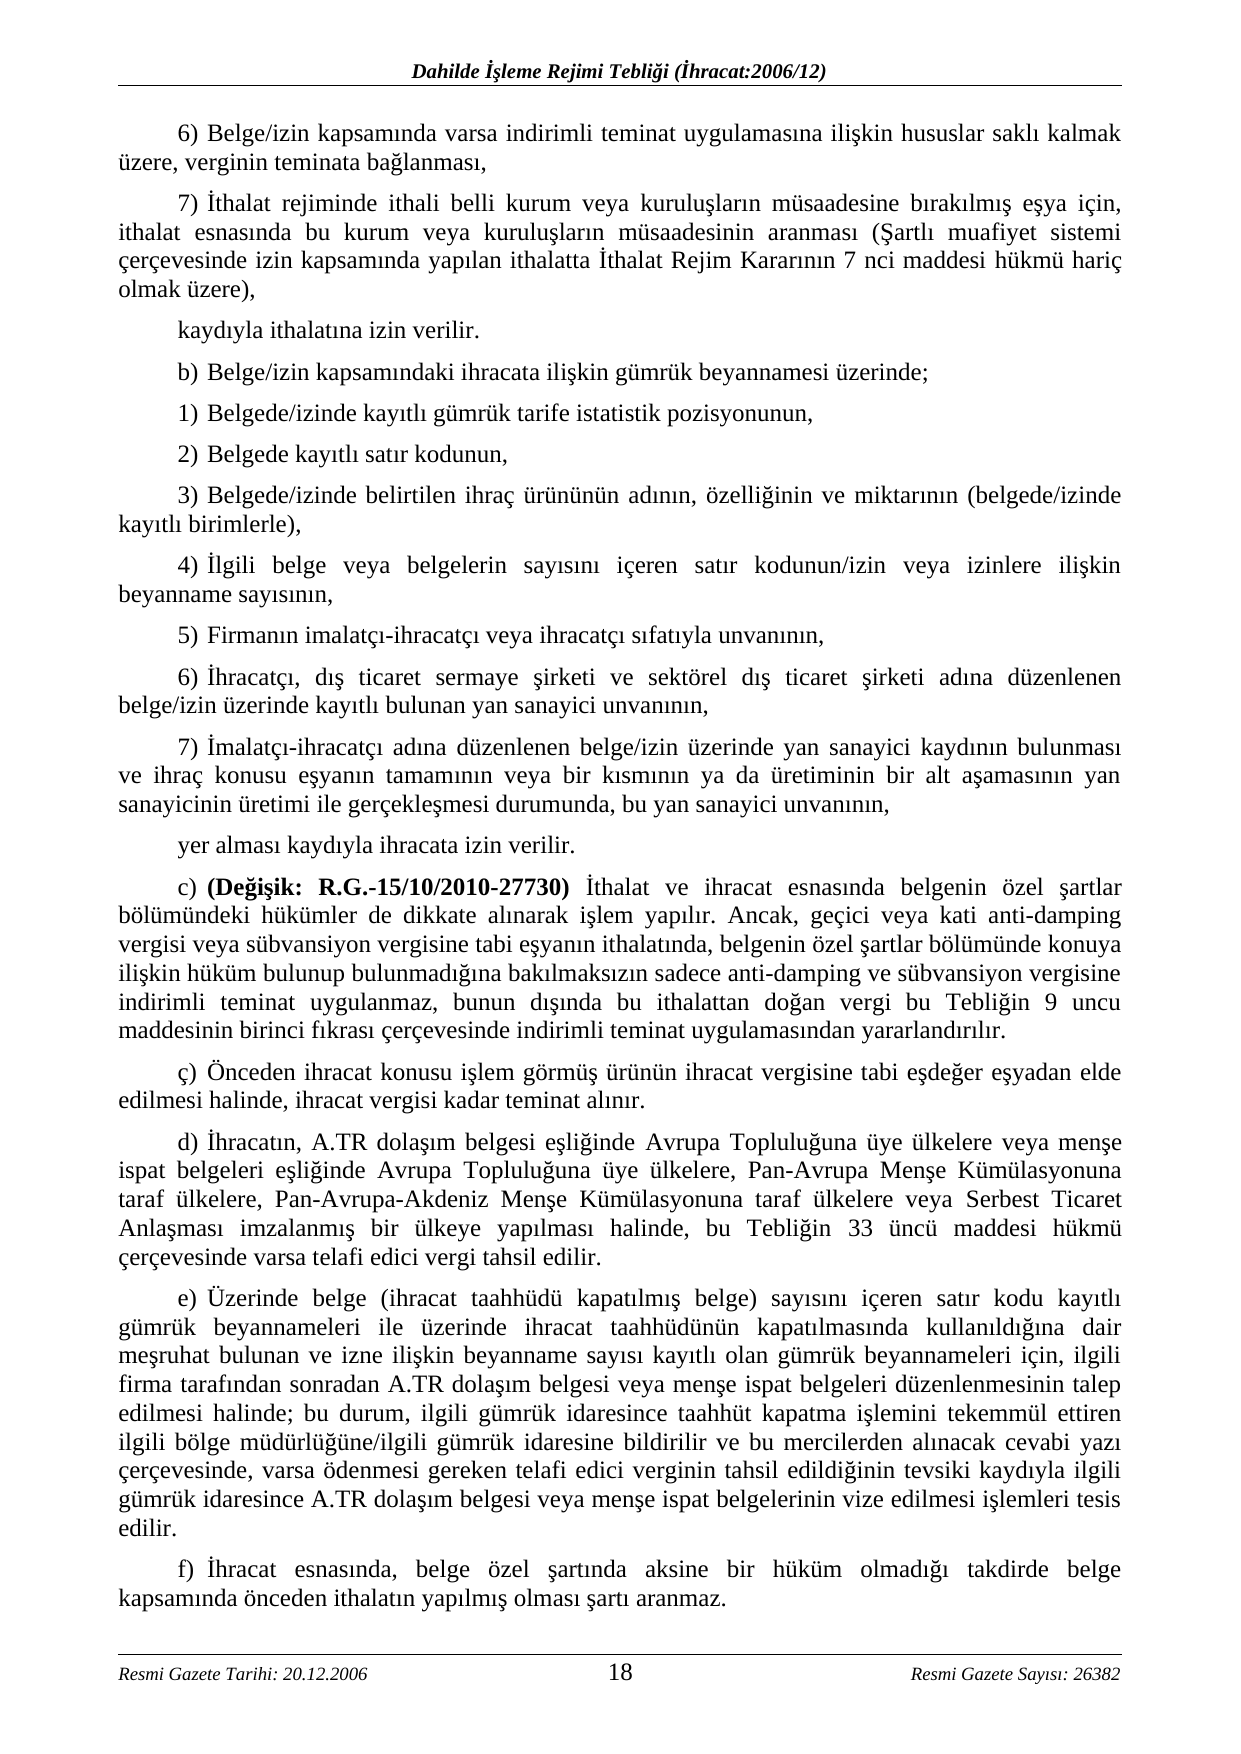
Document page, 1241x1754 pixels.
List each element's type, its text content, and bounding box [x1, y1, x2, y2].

text 6) Belge/izin kapsamında varsa indirimli teminat uygulamasına ilişkin hususlar saklı kalmak üzere, verginin teminata bağlanması, [118, 118, 1122, 176]
text d) İhracatın, A.TR dolaşım belgesi eşliğinde Avrupa Topluluğuna üye ülkelere veya menşe ispat belgeleri eşliğinde Avrupa Topluluğuna üye ülkelere, Pan-Avrupa Menşe Kümülasyonuna taraf ülkelere, Pan-Avrupa-Akdeniz Menşe Kümülasyonuna taraf ülkelere veya Serbest Ticaret Anlaşması imzalanmış bir ülkeye yapılması halinde, bu Tebliğin 33 üncü maddesi hükmü çerçevesinde varsa telafi edici vergi tahsil edilir. [118, 1127, 1122, 1271]
text 5) Firmanın imalatçı-ihracatçı veya ihracatçı sıfatıyla unvanının, [118, 621, 1122, 649]
text 3) Belgede/izinde belirtilen ihraç ürününün adının, özelliğinin ve miktarının (belgede/izinde kayıtlı birimlerle), [118, 481, 1122, 538]
text 7) İmalatçı-ihracatçı adına düzenlenen belge/izin üzerinde yan sanayici kaydının bulunması ve ihraç konusu eşyanın tamamının veya bir kısmının ya da üretiminin bir alt aşamasının yan sanayicinin üretimi ile gerçekleşmesi durumunda, bu yan sanayici unvanının, [118, 732, 1122, 818]
text 6) İhracatçı, dış ticaret sermaye şirketi ve sektörel dış ticaret şirketi adına düzenlenen belge/izin üzerinde kayıtlı bulunan yan sanayici unvanının, [118, 662, 1122, 719]
text c) (Değişik: R.G.-15/10/2010-27730) İthalat ve ihracat esnasında belgenin özel şartlar bölümündeki hükümler de dikkate alınarak işlem yapılır. Ancak, geçici veya kati anti-damping vergisi veya sübvansiyon vergisine tabi eşyanın ithalatında, belgenin özel şartlar bölümünde konuya ilişkin hüküm bulunup bulunmadığına bakılmaksızın sadece anti-damping ve sübvansiyon vergisine indirimli teminat uygulanmaz, bunun dışında bu ithalattan doğan vergi bu Tebliğin 9 uncu maddesinin birinci fıkrası çerçevesinde indirimli teminat uygulamasından yararlandırılır. [118, 872, 1122, 1044]
text 1) Belgede/izinde kayıtlı gümrük tarife istatistik pozisyonunun, [118, 398, 1122, 427]
text kaydıyla ithalatına izin verilir. [118, 316, 1122, 344]
text ç) Önceden ihracat konusu işlem görmüş ürünün ihracat vergisine tabi eşdeğer eşyadan elde edilmesi halinde, ihracat vergisi kadar teminat alınır. [118, 1057, 1122, 1114]
text 4) İlgili belge veya belgelerin sayısını içeren satır kodunun/izin veya izinlere ilişkin beyanname sayısının, [118, 551, 1122, 608]
text 2) Belgede kayıtlı satır kodunun, [118, 439, 1122, 468]
text 7) İthalat rejiminde ithali belli kurum veya kuruluşların müsaadesine bırakılmış eşya için, ithalat esnasında bu kurum veya kuruluşların müsaadesinin aranması (Şartlı muafiyet sistemi çerçevesinde izin kapsamında yapılan ithalatta İthalat Rejim Kararının 7 nci maddesi hükmü hariç olmak üzere), [118, 188, 1122, 303]
text f) İhracat esnasında, belge özel şartında aksine bir hüküm olmadığı takdirde belge kapsamında önceden ithalatın yapılmış olması şartı aranmaz. [118, 1554, 1122, 1612]
text yer alması kaydıyla ihracata izin verilir. [118, 831, 1122, 859]
text b) Belge/izin kapsamındaki ihracata ilişkin gümrük beyannamesi üzerinde; [118, 357, 1122, 386]
text e) Üzerinde belge (ihracat taahhüdü kapatılmış belge) sayısını içeren satır kodu kayıtlı gümrük beyannameleri ile üzerinde ihracat taahhüdünün kapatılmasında kullanıldığına dair meşruhat bulunan ve izne ilişkin beyanname sayısı kayıtlı olan gümrük beyannameleri için, ilgili firma tarafından sonradan A.TR dolaşım belgesi veya menşe ispat belgeleri düzenlenmesinin talep edilmesi halinde; bu durum, ilgili gümrük idaresince taahhüt kapatma işlemini tekemmül ettiren ilgili bölge müdürlüğüne/ilgili gümrük idaresine bildirilir ve bu mercilerden alınacak cevabi yazı çerçevesinde, varsa ödenmesi gereken telafi edici verginin tahsil edildiğinin tevsiki kaydıyla ilgili gümrük idaresince A.TR dolaşım belgesi veya menşe ispat belgelerinin vize edilmesi işlemleri tesis edilir. [118, 1283, 1122, 1542]
